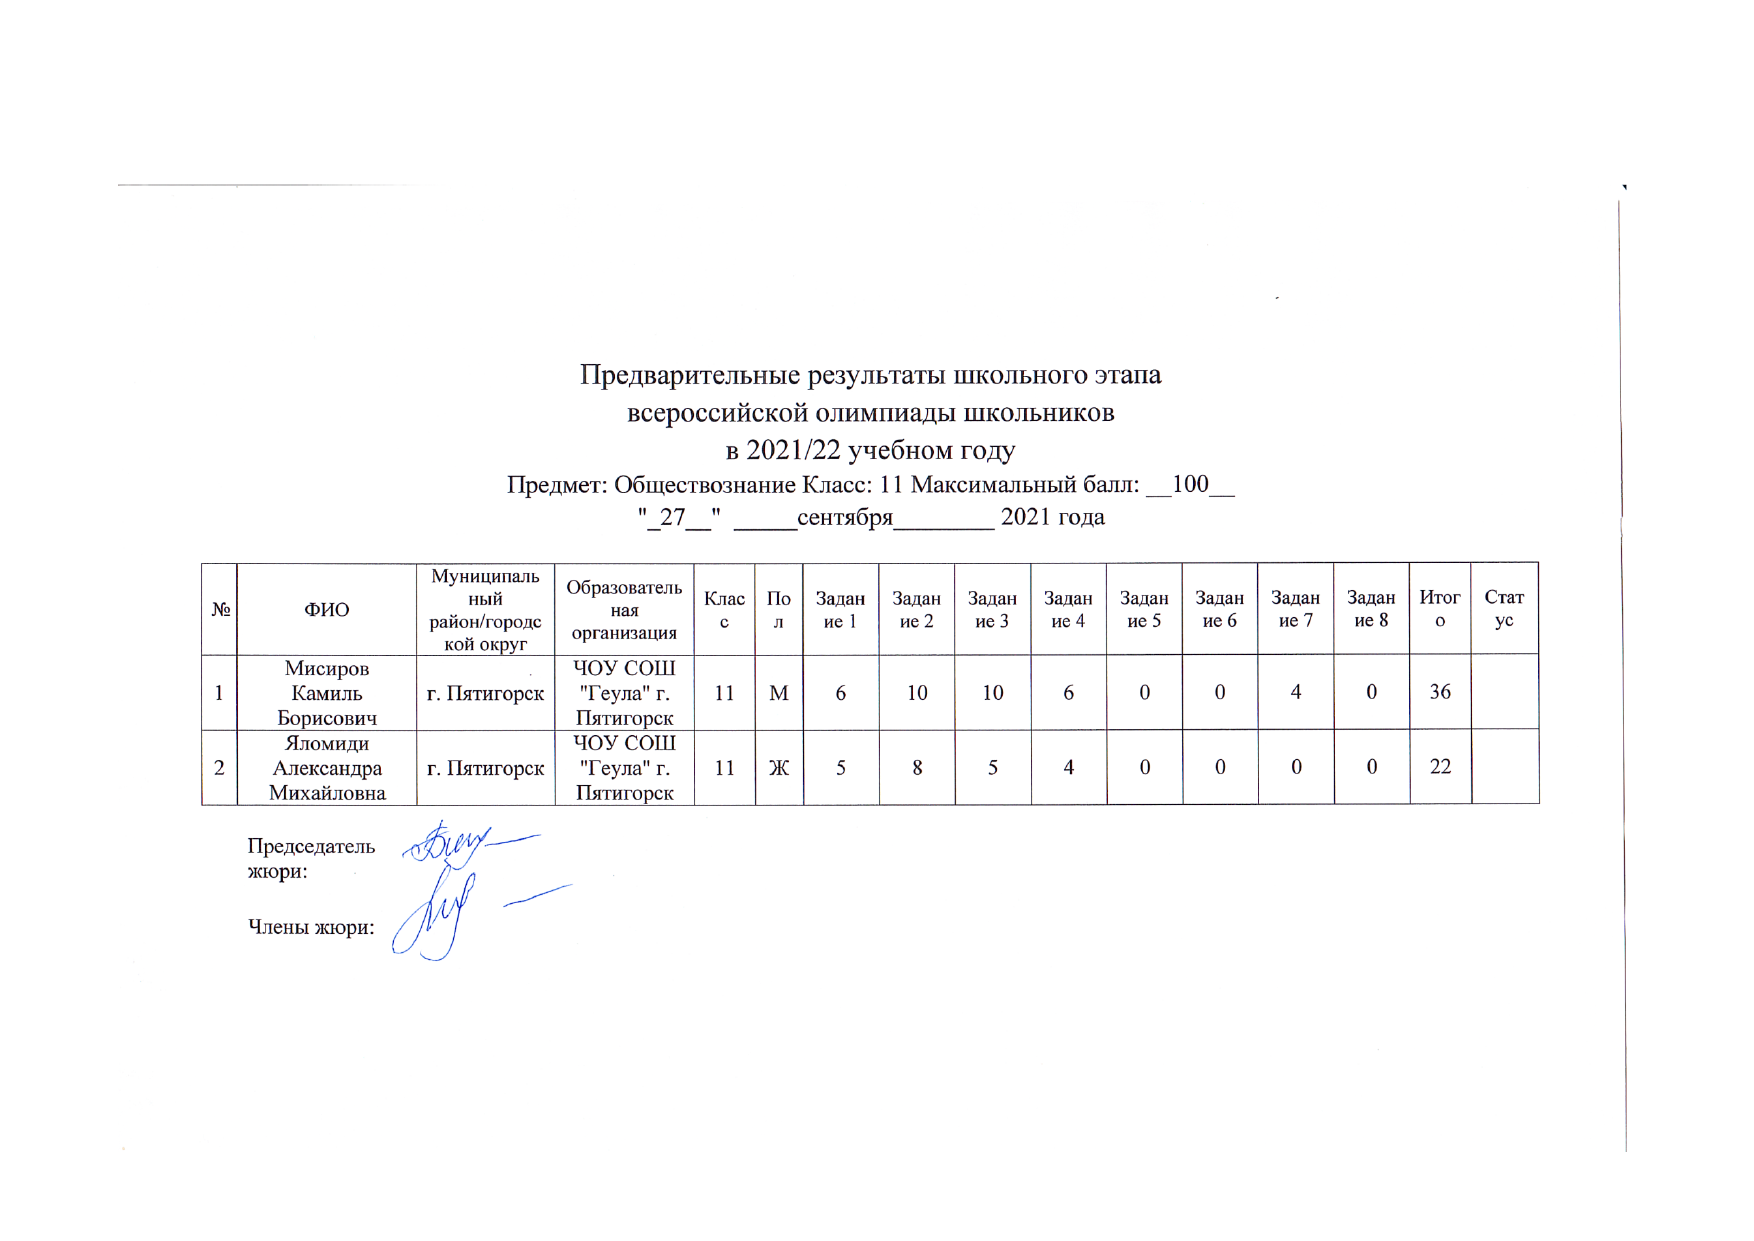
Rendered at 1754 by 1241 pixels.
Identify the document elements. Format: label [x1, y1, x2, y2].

picture [118, 177, 1636, 1152]
